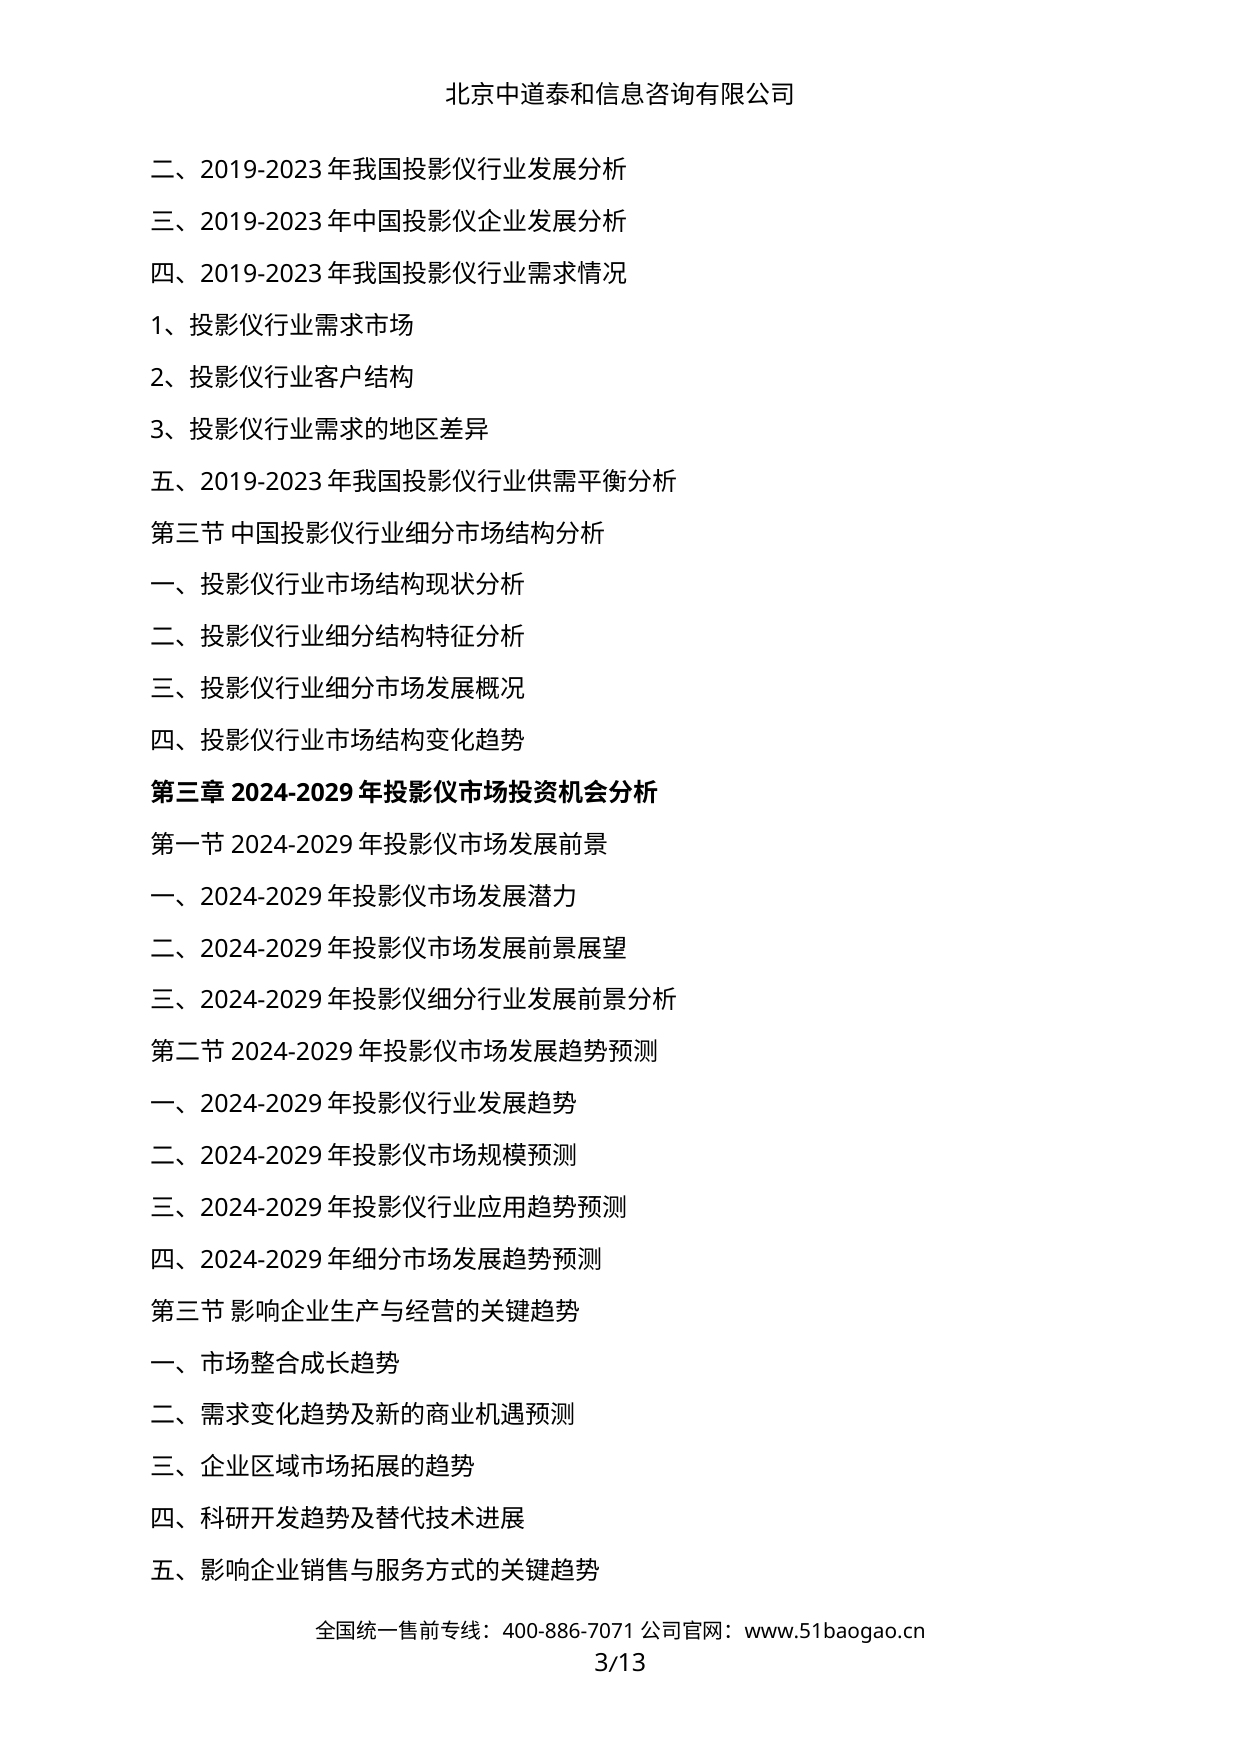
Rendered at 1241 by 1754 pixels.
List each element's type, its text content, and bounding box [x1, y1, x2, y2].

text 第一节 2024-2029年投影仪市场发展前景 [150, 824, 1090, 861]
text 三、2024-2029年投影仪行业应用趋势预测 [150, 1187, 1090, 1224]
text 二、2019-2023年我国投影仪行业发展分析 [150, 150, 1090, 186]
text 三、2024-2029年投影仪细分行业发展前景分析 [150, 980, 1090, 1016]
text 三、企业区域市场拓展的趋势 [150, 1447, 1090, 1483]
text 二、2024-2029年投影仪市场发展前景展望 [150, 928, 1090, 964]
text 一、市场整合成长趋势 [150, 1343, 1090, 1379]
text 四、2024-2029年细分市场发展趋势预测 [150, 1239, 1090, 1276]
text 1、投影仪行业需求市场 [150, 306, 1090, 342]
text 二、需求变化趋势及新的商业机遇预测 [150, 1395, 1090, 1431]
text 二、2024-2029年投影仪市场规模预测 [150, 1136, 1090, 1172]
text 一、投影仪行业市场结构现状分析 [150, 565, 1090, 601]
text 三、投影仪行业细分市场发展概况 [150, 669, 1090, 705]
text 五、影响企业销售与服务方式的关键趋势 [150, 1551, 1090, 1587]
text 二、投影仪行业细分结构特征分析 [150, 617, 1090, 653]
text 四、2019-2023年我国投影仪行业需求情况 [150, 254, 1090, 290]
text 三、2019-2023年中国投影仪企业发展分析 [150, 202, 1090, 238]
text 第三节 影响企业生产与经营的关键趋势 [150, 1291, 1090, 1327]
text 第二节 2024-2029年投影仪市场发展趋势预测 [150, 1032, 1090, 1068]
text 四、科研开发趋势及替代技术进展 [150, 1499, 1090, 1535]
text 2、投影仪行业客户结构 [150, 357, 1090, 394]
text 第三节 中国投影仪行业细分市场结构分析 [150, 513, 1090, 549]
text 四、投影仪行业市场结构变化趋势 [150, 721, 1090, 757]
text 一、2024-2029年投影仪市场发展潜力 [150, 876, 1090, 912]
text 五、2019-2023年我国投影仪行业供需平衡分析 [150, 461, 1090, 497]
text 一、2024-2029年投影仪行业发展趋势 [150, 1084, 1090, 1120]
text 3、投影仪行业需求的地区差异 [150, 409, 1090, 446]
text 第三章 2024-2029年投影仪市场投资机会分析 [150, 772, 1090, 809]
